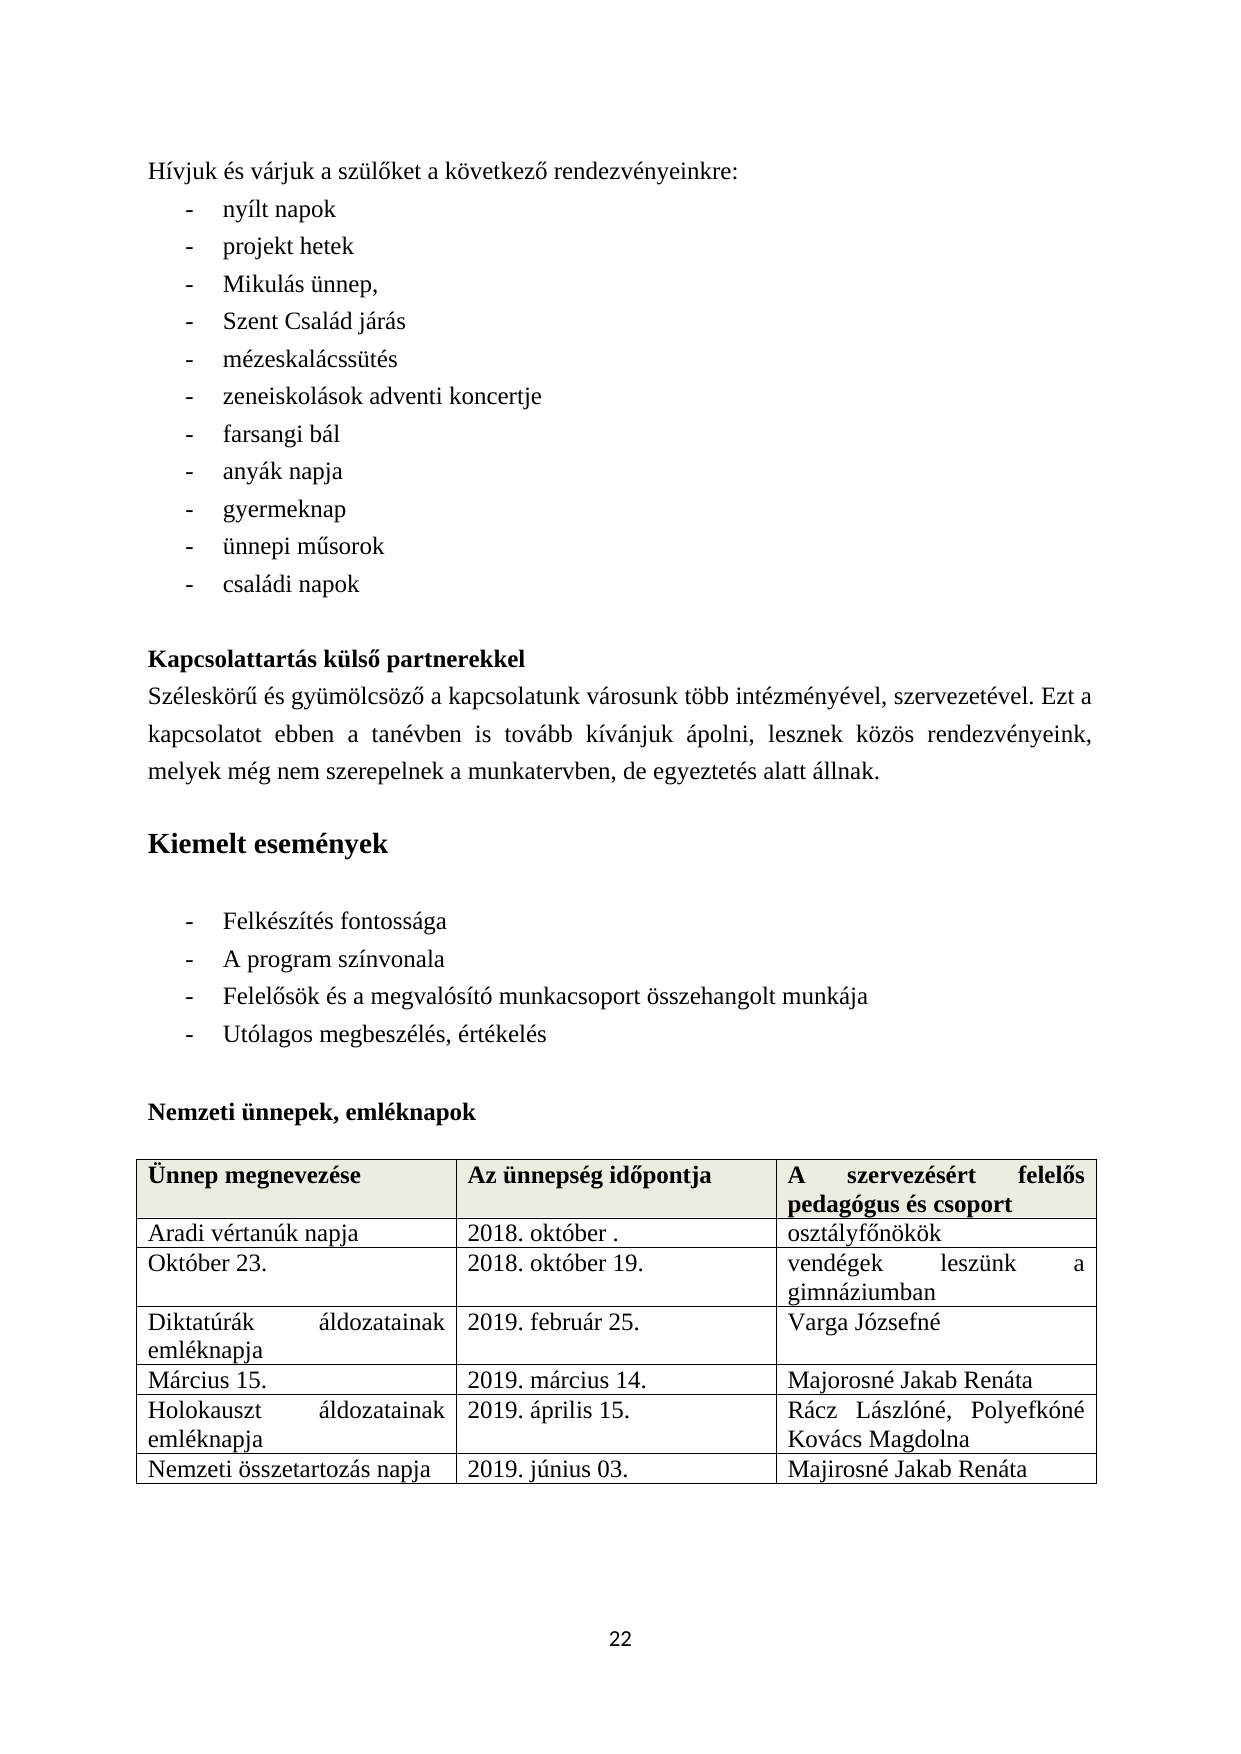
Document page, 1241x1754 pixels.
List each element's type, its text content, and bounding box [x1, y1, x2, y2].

subtitle Kiemelt események [148, 823, 1093, 860]
table_cell osztályfőnökök [777, 1219, 1096, 1247]
table_cell Rácz Lászlóné, Polyefkóné Kovács Magdolna [777, 1395, 1096, 1453]
table_cell Majorosné Jakab Renáta [777, 1365, 1096, 1394]
list zeneiskolások adventi koncertje [185, 373, 1093, 410]
text Hívjuk és várjuk a szülőket a következő rendezvényeinkre: [148, 148, 1093, 185]
list anyák napja [185, 448, 1093, 485]
list projekt hetek [185, 223, 1093, 260]
table_cell 2019. február 25. [457, 1307, 776, 1364]
table_cell Március 15. [137, 1365, 456, 1394]
table_cell Holokauszt áldozatainak emléknapja [137, 1395, 456, 1453]
table_cell 2018. október 19. [457, 1248, 776, 1306]
list Mikulás ünnep, [185, 260, 1093, 298]
list Felkészítés fontossága [185, 898, 1093, 935]
list nyílt napok [185, 185, 1093, 223]
table_header Ünnep megnevezése [137, 1160, 456, 1217]
table_header Az ünnepség időpontja [457, 1160, 776, 1217]
table_cell vendégek leszünk a gimnáziumban [777, 1248, 1096, 1306]
list családi napok [185, 560, 1093, 598]
table_header A szervezésért felelős pedagógus és csoport [777, 1160, 1096, 1217]
list Utólagos megbeszélés, értékelés [185, 1010, 1093, 1048]
table_cell Október 23. [137, 1248, 456, 1306]
table_cell 2019. április 15. [457, 1395, 776, 1453]
list gyermeknap [185, 485, 1093, 523]
table_cell Nemzeti összetartozás napja [137, 1454, 456, 1482]
table_cell 2018. október . [457, 1219, 776, 1247]
subtitle Kapcsolattartás külső partnerekkel [148, 635, 1093, 673]
list farsangi bál [185, 410, 1093, 448]
list ünnepi műsorok [185, 523, 1093, 560]
list mézeskalácssütés [185, 335, 1093, 373]
table_cell Aradi vértanúk napja [137, 1219, 456, 1247]
list Szent Család járás [185, 298, 1093, 335]
list A program színvonala [185, 935, 1093, 973]
table_cell 2019. március 14. [457, 1365, 776, 1394]
text Széleskörű és gyümölcsöző a kapcsolatunk városunk több intézményével, szervezetével. Ezt a kapcsolatot ebben a tanévben is tovább kívánjuk ápolni, lesznek közös rendezvényeink, melyek még nem szerepelnek a munkatervben, de egyeztetés alatt állnak. [148, 673, 1093, 785]
table_cell Majirosné Jakab Renáta [777, 1454, 1096, 1482]
table_cell 2019. június 03. [457, 1454, 776, 1482]
table_cell Varga Józsefné [777, 1307, 1096, 1364]
table_cell Diktatúrák áldozatainak emléknapja [137, 1307, 456, 1364]
list Felelősök és a megvalósító munkacsoport összehangolt munkája [185, 973, 1093, 1010]
subtitle Nemzeti ünnepek, emléknapok [148, 1097, 1093, 1126]
